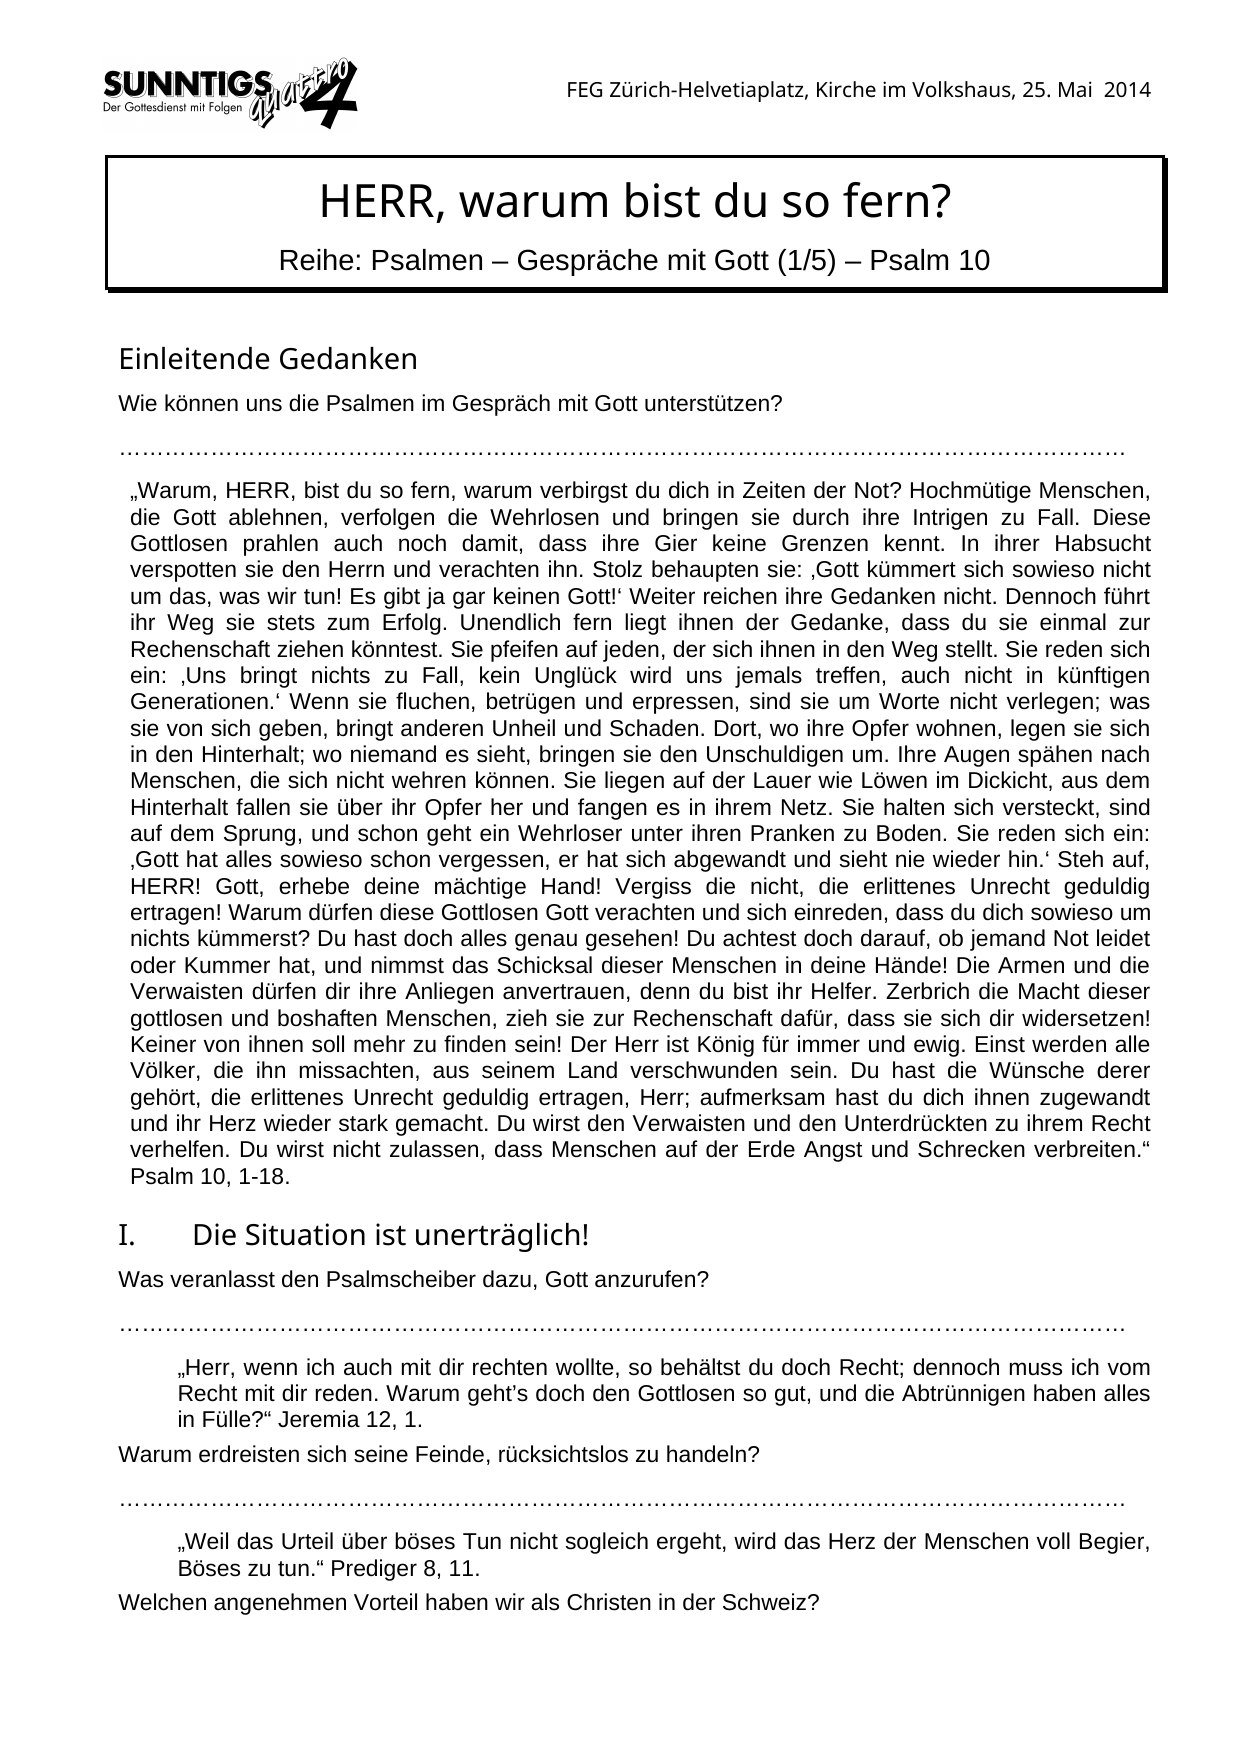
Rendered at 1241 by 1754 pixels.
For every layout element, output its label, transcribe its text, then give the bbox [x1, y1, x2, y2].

text HERR, warum bist du so fern? [108, 158, 1162, 229]
picture [102, 56, 359, 131]
text …………………………………………………………………………………………………………………… [118, 434, 1152, 460]
text „Herr, wenn ich auch mit dir rechten wollte, so behältst du doch Recht; dennoch muss ich vom Recht mit dir reden. Warum geht’s doch den Gottlosen so gut, und die Abtrünnigen haben alles in Fülle?“ Jeremia 12, 1. [177, 1353, 1152, 1432]
text Warum erdreisten sich seine Feinde, rücksichtslos zu handeln? [118, 1441, 1152, 1467]
text „Weil das Urteil über böses Tun nicht sogleich ergeht, wird das Herz der Menschen voll Begier, Böses zu tun.“ Prediger 8, 11. [177, 1528, 1152, 1581]
subtitle Die Situation ist unerträglich! [118, 1214, 1152, 1254]
text Einleitende Gedanken [118, 338, 1152, 378]
text „Warum, HERR, bist du so fern, warum verbirgst du dich in Zeiten der Not? Hochmütige Menschen, die Gott ablehnen, verfolgen die Wehrlosen und bringen sie durch ihre Intrigen zu Fall. Diese Gottlosen prahlen auch noch damit, dass ihre Gier keine Grenzen kennt. In ihrer Habsucht verspotten sie den Herrn und verachten ihn. Stolz behaupten sie: ‚Gott kümmert sich sowieso nicht um das, was wir tun! Es gibt ja gar keinen Gott!‘ Weiter reichen ihre Gedanken nicht. Dennoch führt ihr Weg sie stets zum Erfolg. Unendlich fern liegt ihnen der Gedanke, dass du sie einmal zur Rechenschaft ziehen könntest. Sie pfeifen auf jeden, der sich ihnen in den Weg stellt. Sie reden sich ein: ‚Uns bringt nichts zu Fall, kein Unglück wird uns jemals treffen, auch nicht in künftigen Generationen.‘ Wenn sie fluchen, betrügen und erpressen, sind sie um Worte nicht verlegen; was sie von sich geben, bringt anderen Unheil und Schaden. Dort, wo ihre Opfer wohnen, legen sie sich in den Hinterhalt; wo niemand es sieht, bringen sie den Unschuldigen um. Ihre Augen spähen nach Menschen, die sich nicht wehren können. Sie liegen auf der Lauer wie Löwen im Dickicht, aus dem Hinterhalt fallen sie über ihr Opfer her und fangen es in ihrem Netz. Sie halten sich versteckt, sind auf dem Sprung, und schon geht ein Wehrloser unter ihren Pranken zu Boden. Sie reden sich ein: ‚Gott hat alles sowieso schon vergessen, er hat sich abgewandt und sieht nie wieder hin.‘ Steh auf, HERR! Gott, erhebe deine mächtige Hand! Vergiss die nicht, die erlittenes Unrecht geduldig ertragen! Warum dürfen diese Gottlosen Gott verachten und sich einreden, dass du dich sowieso um nichts kümmerst? Du hast doch alles genau gesehen! Du achtest doch darauf, ob jemand Not leidet oder Kummer hat, und nimmst das Schicksal dieser Menschen in deine Hände! Die Armen und die Verwaisten dürfen dir ihre Anliegen anvertrauen, denn du bist ihr Helfer. Zerbrich die Macht dieser gottlosen und boshaften Menschen, zieh sie zur Rechenschaft dafür, dass sie sich dir widersetzen! Keiner von ihnen soll mehr zu finden sein! Der Herr ist König für immer und ewig. Einst werden alle Völker, die ihn missachten, aus seinem Land verschwunden sein. Du hast die Wünsche derer gehört, die erlittenes Unrecht geduldig ertragen, Herr; aufmerksam hast du dich ihnen zugewandt und ihr Herz wieder stark gemacht. Du wirst den Verwaisten und den Unterdrückten zu ihrem Recht verhelfen. Du wirst nicht zulassen, dass Menschen auf der Erde Angst und Schrecken verbreiten.“ Psalm 10, 1-18. [130, 477, 1152, 1189]
text Was veranlasst den Psalmscheiber dazu, Gott anzurufen? [118, 1266, 1152, 1292]
text Welchen angenehmen Vorteil haben wir als Christen in der Schweiz? [118, 1589, 1152, 1616]
text Reihe: Psalmen – Gespräche mit Gott (1/5) – Psalm 10 [108, 229, 1162, 287]
text …………………………………………………………………………………………………………………… [118, 1484, 1152, 1511]
text Wie können uns die Psalmen im Gespräch mit Gott unterstützen? [118, 390, 1152, 416]
text …………………………………………………………………………………………………………………… [118, 1310, 1152, 1336]
